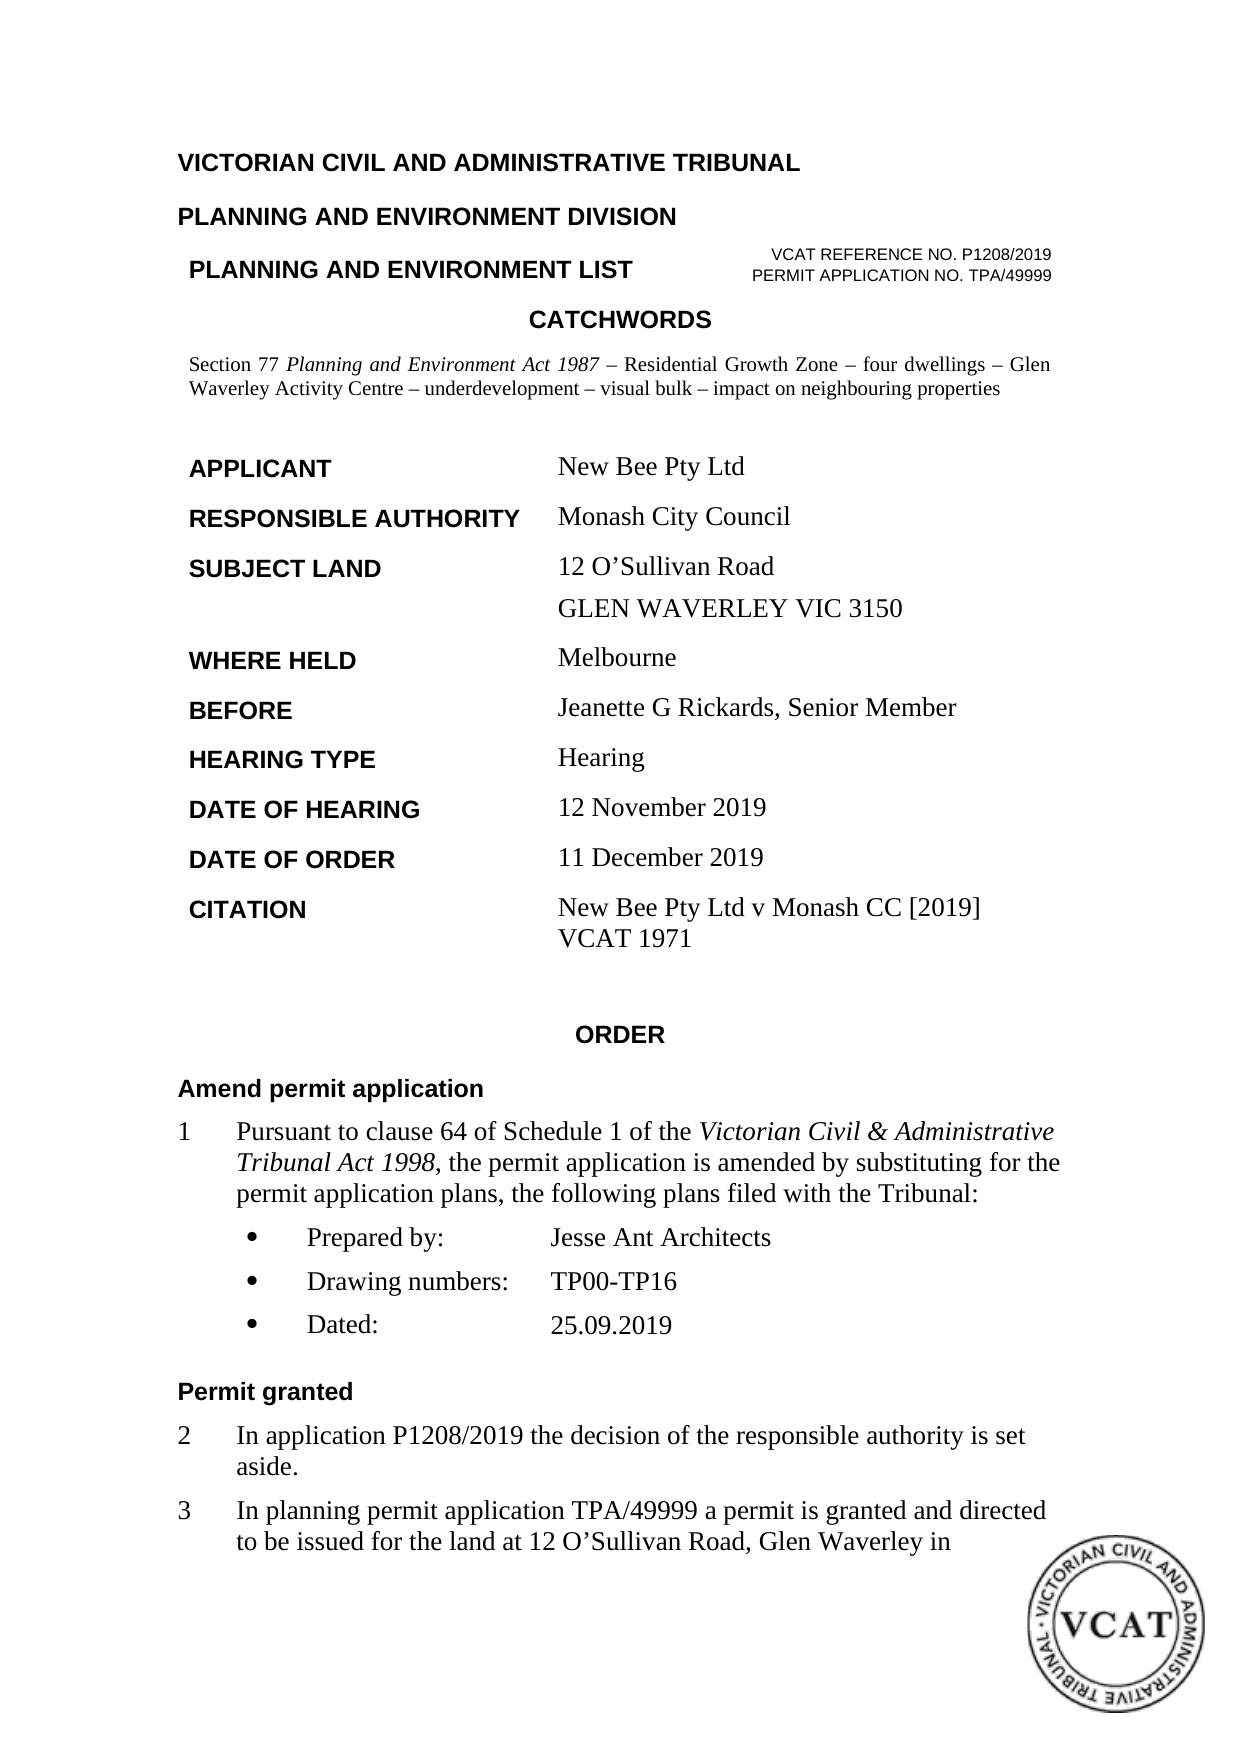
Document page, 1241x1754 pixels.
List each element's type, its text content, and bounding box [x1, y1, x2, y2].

table_cell 12 O’Sullivan Road GLEN WAVERLEY VIC 3150 [546, 542, 1063, 633]
table_header vcat reference No. P1208/2019 Permit Application no. TPA/49999 [645, 243, 1063, 292]
table_cell HEARING TYPE [177, 733, 546, 783]
table_cell New Bee Pty Ltd v Monash CC [2019] VCAT 1971 [546, 883, 1063, 964]
title planning and environment DIVISION [177, 201, 1063, 230]
table_cell Melbourne [546, 633, 1063, 683]
table_header Prepared by: [177, 1221, 539, 1265]
table_cell Drawing numbers: [177, 1265, 539, 1309]
table_cell Section 77 Planning and Environment Act 1987 – Residential Growth Zone – four dwellings – Glen Waverley Activity Centre – underdevelopment – visual bulk – impact on neighbouring properties [177, 342, 1063, 411]
table_cell Hearing [546, 733, 1063, 783]
title VICTORIAN CIVIL AND ADMINISTRATIVE TRIBUNAL [177, 148, 1063, 176]
table_cell CATCHWORDS [177, 292, 1063, 342]
table_header APPLICANT [177, 442, 546, 492]
table_header planning and environment LIST [177, 243, 645, 292]
table_cell CITATION [177, 883, 546, 964]
text In application P1208/2019 the decision of the responsible authority is set aside. [177, 1419, 1063, 1481]
table_cell Dated: [177, 1309, 539, 1352]
table_header New Bee Pty Ltd [546, 442, 1063, 492]
text Pursuant to clause 64 of Schedule 1 of the Victorian Civil & Administrative Tribunal Act 1998, the permit application is amended by substituting for the permit application plans, the following plans filed with the Tribunal: [177, 1115, 1063, 1209]
table_cell 12 November 2019 [546, 783, 1063, 833]
table_cell Monash City Council [546, 492, 1063, 542]
table_cell 25.09.2019 [539, 1309, 1063, 1352]
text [177, 1494, 1063, 1556]
table_cell WHERE HELD [177, 633, 546, 683]
table_cell TP00-TP16 [539, 1265, 1063, 1309]
subtitle Amend permit application [177, 1074, 1063, 1102]
table_cell Jeanette G Rickards, Senior Member [546, 683, 1063, 733]
table_cell DATE OF HEARING [177, 783, 546, 833]
table_header Jesse Ant Architects [539, 1221, 1063, 1265]
table_cell BEFORE [177, 683, 546, 733]
subtitle Permit granted [177, 1377, 1063, 1406]
picture [1027, 1535, 1205, 1713]
subtitle Order [177, 1020, 1063, 1049]
table_cell 11 December 2019 [546, 833, 1063, 883]
table_cell responsible authority [177, 492, 546, 542]
table_cell SUBJECT LAND [177, 542, 546, 633]
table_cell DATE OF ORDER [177, 833, 546, 883]
